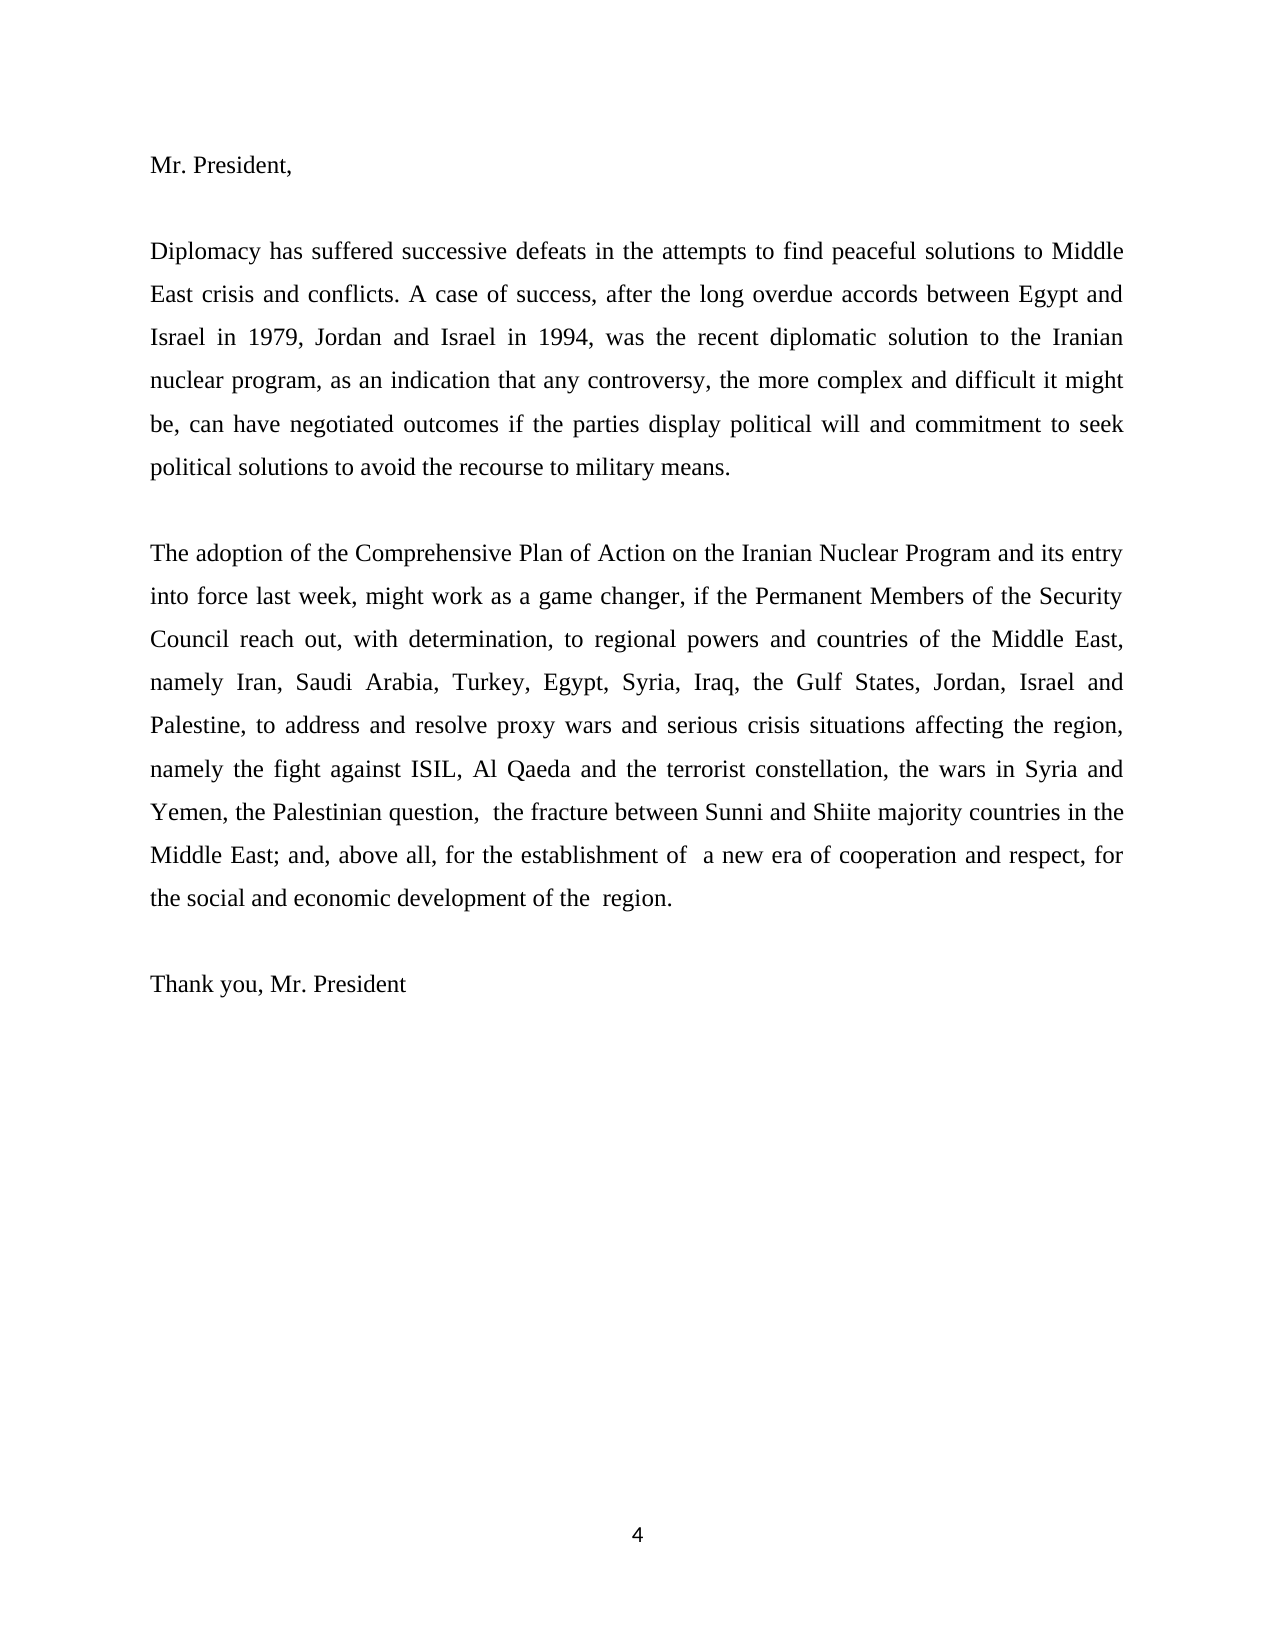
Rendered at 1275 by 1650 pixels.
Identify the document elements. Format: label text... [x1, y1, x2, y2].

text Thank you, Mr. President [150, 969, 1125, 998]
text Diplomacy has suffered successive defeats in the attempts to find peaceful solutions to Middle East crisis and conflicts. A case of success, after the long overdue accords between Egypt and Israel in 1979, Jordan and Israel in 1994, was the recent diplomatic solution to the Iranian nuclear program, as an indication that any controversy, the more complex and difficult it might be, can have negotiated outcomes if the parties display political will and commitment to seek political solutions to avoid the recourse to military means. [150, 236, 1125, 481]
text Mr. President, [150, 150, 1125, 179]
text The adoption of the Comprehensive Plan of Action on the Iranian Nuclear Program and its entry into force last week, might work as a game changer, if the Permanent Members of the Security Council reach out, with determination, to regional powers and countries of the Middle East, namely Iran, Saudi Arabia, Turkey, Egypt, Syria, Iraq, the Gulf States, Jordan, Israel and Palestine, to address and resolve proxy wars and serious crisis situations affecting the region, namely the fight against ISIL, Al Qaeda and the terrorist constellation, the wars in Syria and Yemen, the Palestinian question, the fracture between Sunni and Shiite majority countries in the Middle East; and, above all, for the establishment of a new era of cooperation and respect, for the social and economic development of the region. [150, 538, 1125, 912]
